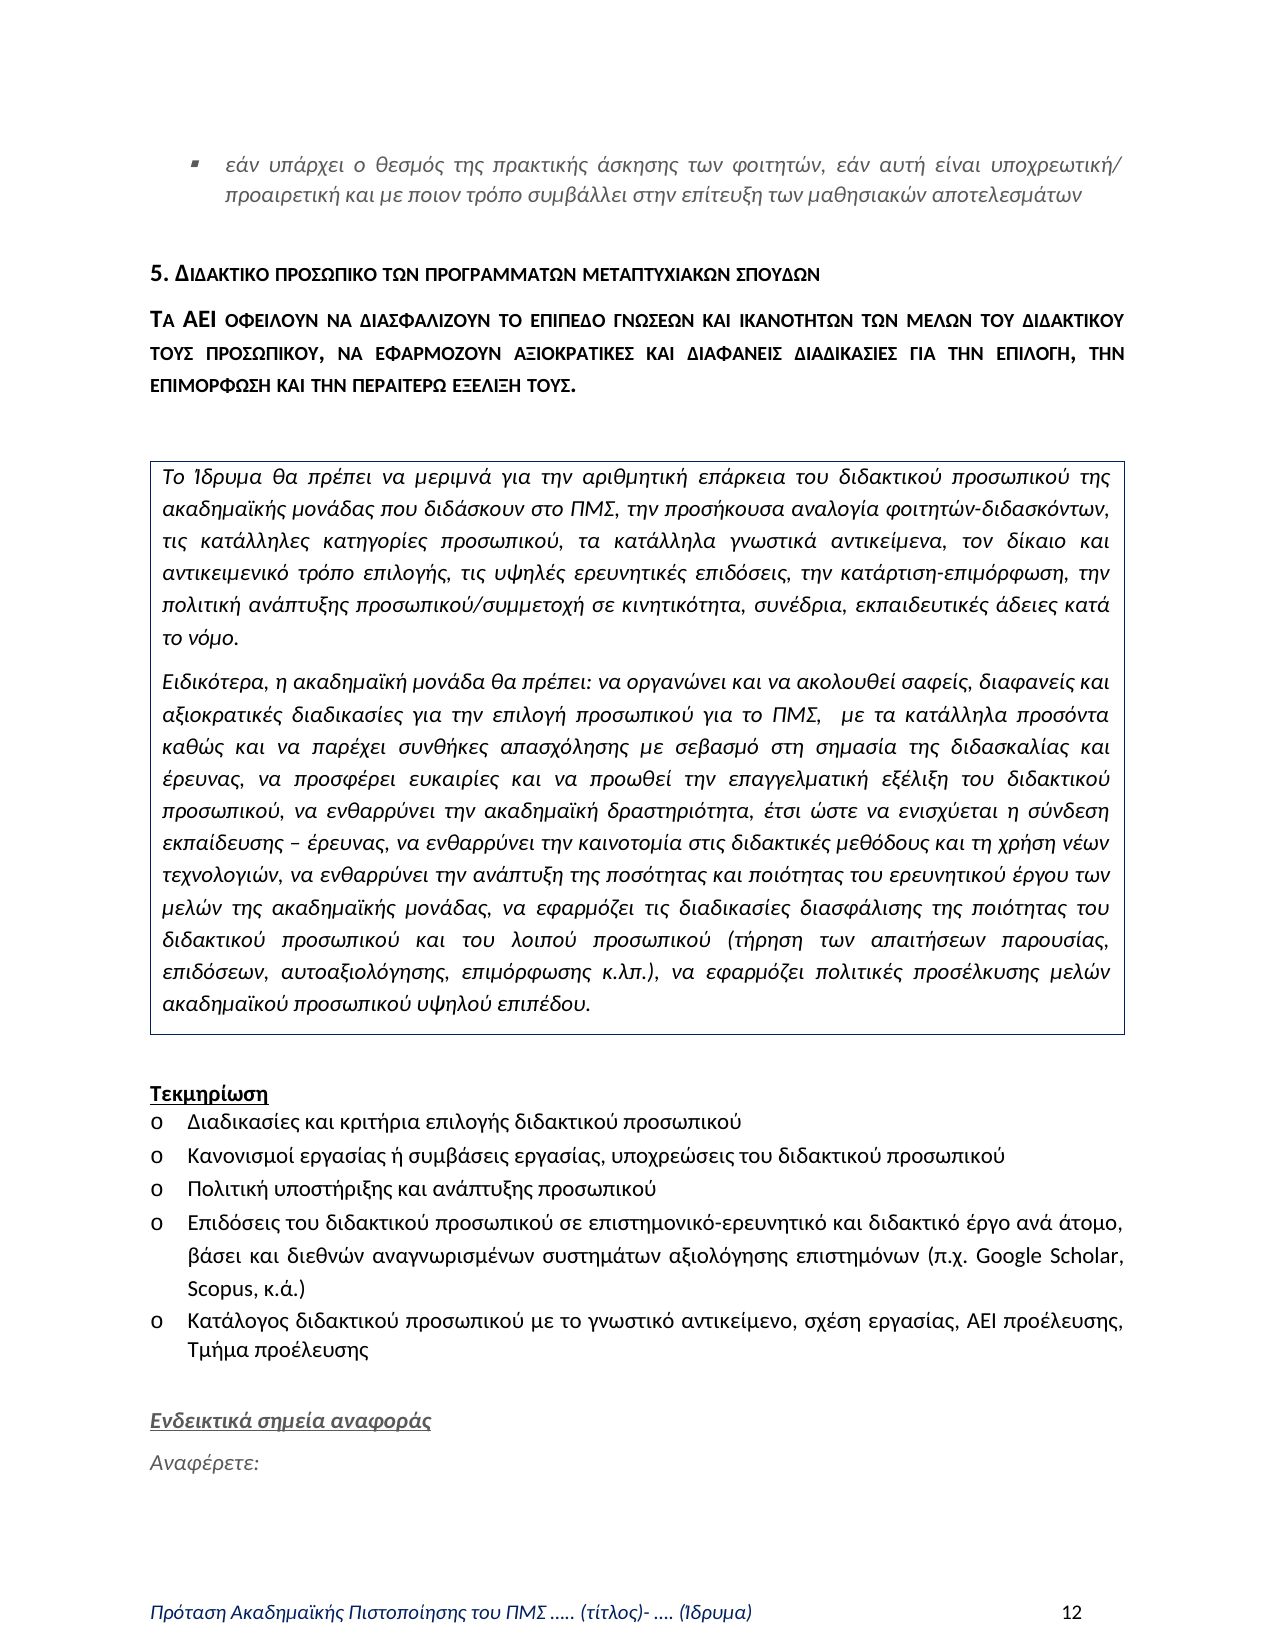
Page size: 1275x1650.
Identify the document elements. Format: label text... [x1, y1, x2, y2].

list Επιδόσεις του διδακτικού προσωπικού σε επιστημονικό-ερευνητικό και διδακτικό έργο ανά άτομο, βάσει και διεθνών αναγνωρισμένων συστημάτων αξιολόγησης επιστημόνων (π.χ. Google Scholar, Scopus, κ.ά.) [150, 1208, 1125, 1302]
list Πολιτική υποστήριξης και ανάπτυξης προσωπικού [150, 1174, 1125, 1204]
text Αναφέρετε: [150, 1448, 1125, 1476]
list Διαδικασίες και κριτήρια επιλογής διδακτικού προσωπικού [150, 1107, 1125, 1137]
text Τεκμηρίωση [150, 1079, 1125, 1107]
table_header Το Ίδρυμα θα πρέπει να μεριμνά για την αριθμητική επάρκεια του διδακτικού προσωπικού της ακαδημαϊκής μονάδας που διδάσκουν στο ΠΜΣ, την προσήκουσα αναλογία φοιτητών-διδασκόντων, τις κατάλληλες κατηγορίες προσωπικού, τα κατάλληλα γνωστικά αντικείμενα, τον δίκαιο και αντικειμενικό τρόπο επιλογής, τις υψηλές ερευνητικές επιδόσεις, την κατάρτιση-επιμόρφωση, την πολιτική ανάπτυξης προσωπικού/συμμετοχή σε κινητικότητα, συνέδρια, εκπαιδευτικές άδειες κατά το νόμο. Ειδικότερα, η ακαδημαϊκή μονάδα θα πρέπει: να οργανώνει και να ακολουθεί σαφείς, διαφανείς και αξιοκρατικές διαδικασίες για την επιλογή προσωπικού για το ΠΜΣ, με τα κατάλληλα προσόντα καθώς και να παρέχει συνθήκες απασχόλησης με σεβασμό στη σημασία της διδασκαλίας και έρευνας, να προσφέρει ευκαιρίες και να προωθεί την επαγγελματική εξέλιξη του διδακτικού προσωπικού, να ενθαρρύνει την ακαδημαϊκή δραστηριότητα, έτσι ώστε να ενισχύεται η σύνδεση εκπαίδευσης – έρευνας, να ενθαρρύνει την καινοτομία στις διδακτικές μεθόδους και τη χρήση νέων τεχνολογιών, να ενθαρρύνει την ανάπτυξη της ποσότητας και ποιότητας του ερευνητικού έργου των μελών της ακαδημαϊκής μονάδας, να εφαρμόζει τις διαδικασίες διασφάλισης της ποιότητας του διδακτικού προσωπικού και του λοιπού προσωπικού (τήρηση των απαιτήσεων παρουσίας, επιδόσεων, αυτοαξιολόγησης, επιμόρφωσης κ.λπ.), να εφαρμόζει πολιτικές προσέλκυσης μελών ακαδημαϊκού προσωπικού υψηλού επιπέδου. [151, 462, 1124, 1034]
list εάν υπάρχει ο θεσμός της πρακτικής άσκησης των φοιτητών, εάν αυτή είναι υποχρεωτική/ προαιρετική και με ποιον τρόπο συμβάλλει στην επίτευξη των μαθησιακών αποτελεσμάτων [187, 150, 1125, 208]
text 5. Διδακτικό προσωπικό των προγραμματων μεταπτυχιακων σπουδων [150, 257, 1125, 288]
list Κανονισμοί εργασίας ή συμβάσεις εργασίας, υποχρεώσεις του διδακτικού προσωπικού [150, 1141, 1125, 1170]
list Κατάλογος διδακτικού προσωπικού με το γνωστικό αντικείμενο, σχέση εργασίας, ΑΕΙ προέλευσης, Τμήμα προέλευσης [150, 1306, 1125, 1363]
text Τα ΑΕΙ οφείλουν να διασφαλίζουν το επίπεδο γνώσεων και ικανοτήτων των μελων του διδακτικού τους προσωπικού, να εφαρμόζουν αξιοκρατικές και διαφανείς διαδικασίες για την επιλογη, την επιμόρφωση και την περαιτέρω εξέλιξη τουσ. [150, 303, 1125, 399]
text Ενδεικτικά σημεία αναφοράς [150, 1406, 1125, 1434]
